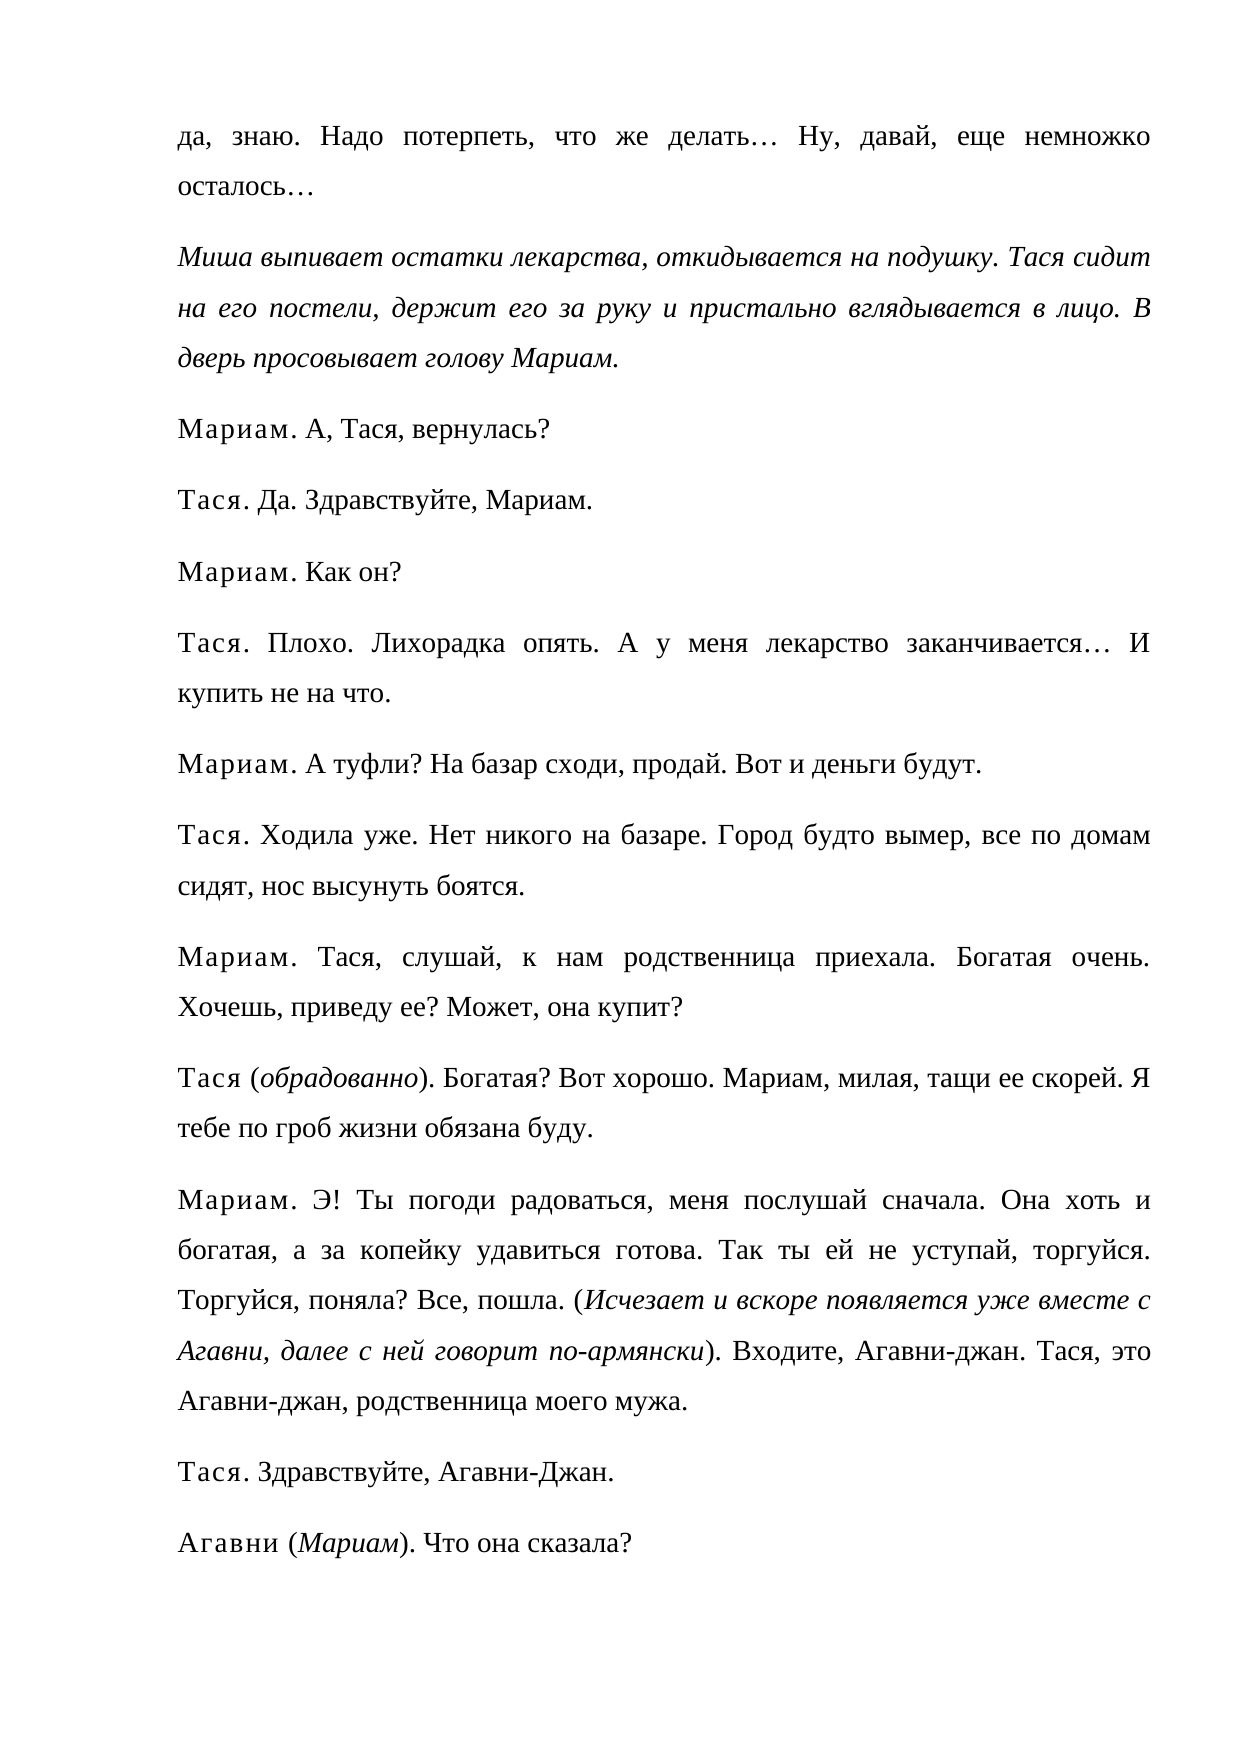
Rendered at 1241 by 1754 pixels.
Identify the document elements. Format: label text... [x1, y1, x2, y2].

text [177, 118, 1152, 202]
text Мариам. А туфли? На базар сходи, продай. Вот и деньги будут. [177, 746, 1152, 780]
text Тася. Ходила уже. Нет никого на базаре. Город будто вымер, все по домам сидят, нос высунуть боятся. [177, 817, 1152, 901]
text Тася. Да. Здравствуйте, Мариам. [177, 482, 1152, 516]
text Мариам. Как он? [177, 554, 1152, 587]
text Мариам. А, Тася, вернулась? [177, 411, 1152, 445]
text Миша выпивает остатки лекарства, откидывается на подушку. Тася сидит на его постели, держит его за руку и пристально вглядывается в лицо. В дверь просовывает голову Мариам. [177, 239, 1152, 374]
text Мариам. Тася, слушай, к нам родственница приехала. Богатая очень. Хочешь, приведу ее? Может, она купит? [177, 939, 1152, 1023]
text Тася. Здравствуйте, Агавни-Джан. [177, 1454, 1152, 1488]
text Агавни (Мариам). Что она сказала? [177, 1525, 1152, 1559]
text Мариам. Э! Ты погоди радоваться, меня послушай сначала. Она хоть и богатая, а за копейку удавиться готова. Так ты ей не уступай, торгуйся. Торгуйся, поняла? Все, пошла. (Исчезает и вскоре появляется уже вместе с Агавни, далее с ней говорит по-армянски). Входите, Агавни-джан. Тася, это Агавни-джан, родственница моего мужа. [177, 1182, 1152, 1417]
text Тася. Плохо. Лихорадка опять. А у меня лекарство заканчивается… И купить не на что. [177, 625, 1152, 709]
text Тася (обрадованно). Богатая? Вот хорошо. Мариам, милая, тащи ее скорей. Я тебе по гроб жизни обязана буду. [177, 1060, 1152, 1144]
